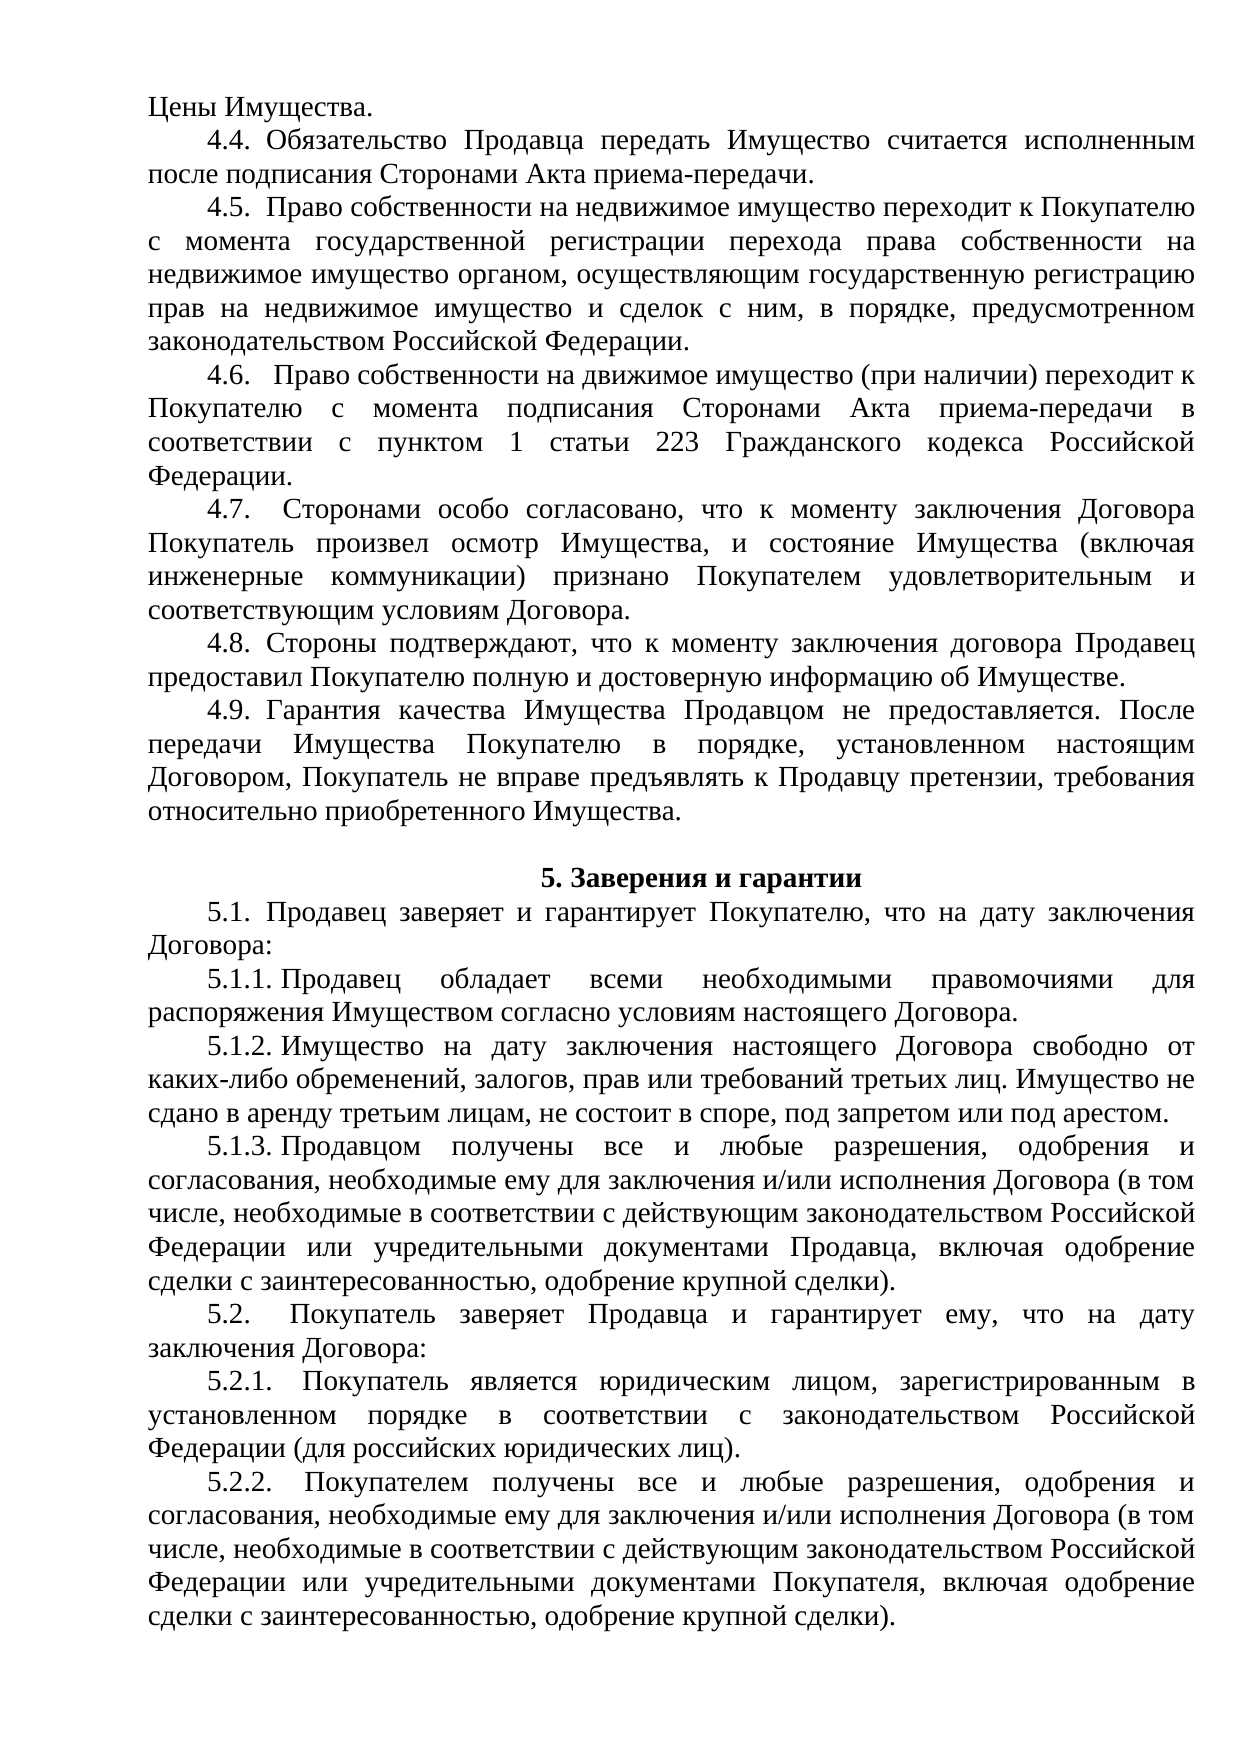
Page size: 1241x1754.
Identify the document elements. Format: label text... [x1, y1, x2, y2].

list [148, 89, 1196, 122]
list Право собственности на недвижимое имущество переходит к Покупателю с момента государственной регистрации перехода права собственности на недвижимое имущество органом, осуществляющим государственную регистрацию прав на недвижимое имущество и сделок с ним, в порядке, предусмотренном законодательством Российской Федерации. [148, 189, 1196, 357]
list Заверения и гарантии [148, 860, 1196, 894]
list Право собственности на движимое имущество (при наличии) переходит к Покупателю с момента подписания Сторонами Акта приема-передачи в соответствии с пунктом 1 статьи 223 Гражданского кодекса Российской Федерации. [148, 357, 1196, 491]
list Продавцом получены все и любые разрешения, одобрения и согласования, необходимые ему для заключения и/или исполнения Договора (в том числе, необходимые в соответствии с действующим законодательством Российской Федерации или учредительными документами Продавца, включая одобрение сделки с заинтересованностью, одобрение крупной сделки). [148, 1128, 1196, 1296]
list Сторонами особо согласовано, что к моменту заключения Договора Покупатель произвел осмотр Имущества, и состояние Имущества (включая инженерные коммуникации) признано Покупателем удовлетворительным и соответствующим условиям Договора. [148, 491, 1196, 625]
list Продавец заверяет и гарантирует Покупателю, что на дату заключения Договора: [148, 894, 1196, 961]
list Покупателем получены все и любые разрешения, одобрения и согласования, необходимые ему для заключения и/или исполнения Договора (в том числе, необходимые в соответствии с действующим законодательством Российской Федерации или учредительными документами Покупателя, включая одобрение сделки с заинтересованностью, одобрение крупной сделки). [148, 1464, 1196, 1632]
list Продавец обладает всеми необходимыми правомочиями для распоряжения Имуществом согласно условиям настоящего Договора. [148, 961, 1196, 1028]
list Гарантия качества Имущества Продавцом не предоставляется. После передачи Имущества Покупателю в порядке, установленном настоящим Договором, Покупатель не вправе предъявлять к Продавцу претензии, требования относительно приобретенного Имущества. [148, 692, 1196, 827]
list Обязательство Продавца передать Имущество считается исполненным после подписания Сторонами Акта приема-передачи. [148, 122, 1196, 189]
list Стороны подтверждают, что к моменту заключения договора Продавец предоставил Покупателю полную и достоверную информацию об Имуществе. [148, 625, 1196, 692]
list Покупатель является юридическим лицом, зарегистрированным в установленном порядке в соответствии с законодательством Российской Федерации (для российских юридических лиц). [148, 1363, 1196, 1464]
list Покупатель заверяет Продавца и гарантирует ему, что на дату заключения Договора: [148, 1296, 1196, 1363]
list Имущество на дату заключения настоящего Договора свободно от каких-либо обременений, залогов, прав или требований третьих лиц. Имущество не сдано в аренду третьим лицам, не состоит в споре, под запретом или под арестом. [148, 1028, 1196, 1128]
